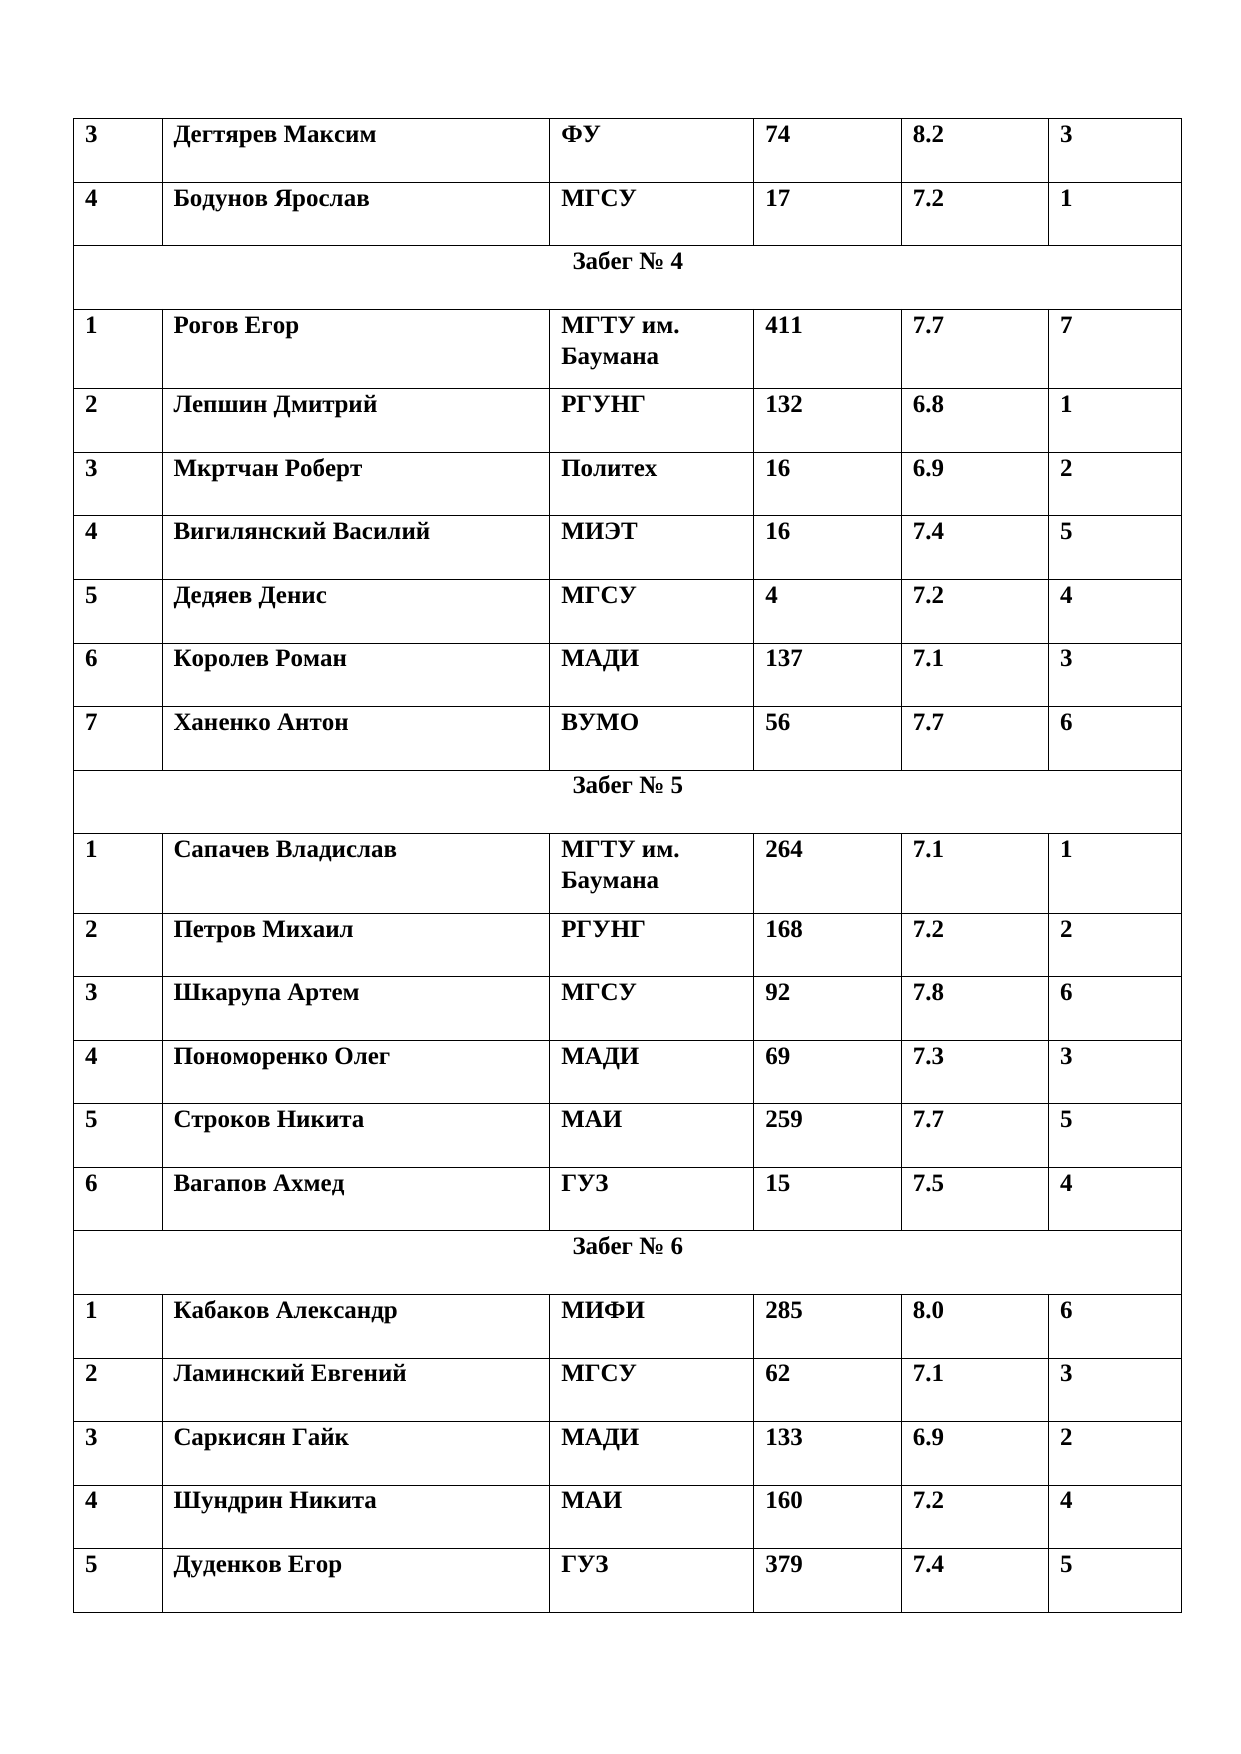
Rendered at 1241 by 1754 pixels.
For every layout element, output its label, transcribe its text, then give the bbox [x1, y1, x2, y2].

table_cell МГТУ им. Баумана [550, 834, 753, 913]
table_cell 4 [1049, 580, 1181, 642]
table_cell МАДИ [550, 1422, 753, 1484]
table_cell 2 [1049, 914, 1181, 976]
table_cell Кабаков Александр [163, 1295, 549, 1357]
table_cell 2 [74, 1359, 162, 1421]
table_cell 1 [74, 834, 162, 913]
table_cell 56 [754, 707, 901, 769]
table_cell 1 [1049, 183, 1181, 245]
table_cell 7.1 [902, 1359, 1048, 1421]
table_cell МГСУ [550, 580, 753, 642]
table_cell 8.2 [902, 119, 1048, 182]
table_cell 16 [754, 516, 901, 579]
table_cell 74 [754, 119, 901, 182]
table_cell МГСУ [550, 183, 753, 245]
table_cell 7.2 [902, 1486, 1048, 1548]
table_cell 7.7 [902, 707, 1048, 769]
table_cell 7.5 [902, 1168, 1048, 1230]
table_cell 3 [74, 119, 162, 182]
table_cell 5 [1049, 1549, 1181, 1612]
table_cell 5 [1049, 516, 1181, 579]
table_cell Рогов Егор [163, 310, 549, 388]
table_cell 3 [74, 453, 162, 515]
table_cell Дегтярев Максим [163, 119, 549, 182]
table_cell 6 [74, 1168, 162, 1230]
table_cell 4 [74, 183, 162, 245]
table_cell ГУЗ [550, 1168, 753, 1230]
table_cell 132 [754, 389, 901, 452]
table_cell Вагапов Ахмед [163, 1168, 549, 1230]
table_cell 6.9 [902, 453, 1048, 515]
table_cell Забег № 4 [74, 246, 1181, 309]
table_cell Ханенко Антон [163, 707, 549, 769]
table_cell 160 [754, 1486, 901, 1548]
table_cell ВУМО [550, 707, 753, 769]
table_cell 3 [1049, 644, 1181, 706]
table_cell 3 [74, 977, 162, 1040]
table_cell 3 [1049, 1359, 1181, 1421]
table_cell Дуденков Егор [163, 1549, 549, 1612]
table_cell 7.1 [902, 644, 1048, 706]
table_cell Вигилянский Василий [163, 516, 549, 579]
table_cell 285 [754, 1295, 901, 1357]
table_cell 4 [1049, 1486, 1181, 1548]
table_cell 259 [754, 1104, 901, 1167]
table_cell РГУНГ [550, 389, 753, 452]
table_cell Дедяев Денис [163, 580, 549, 642]
table_cell 3 [1049, 119, 1181, 182]
table_cell 69 [754, 1041, 901, 1103]
table_cell 16 [754, 453, 901, 515]
table_cell 6 [74, 644, 162, 706]
table_cell МАИ [550, 1486, 753, 1548]
table_cell 7.8 [902, 977, 1048, 1040]
table_cell 5 [1049, 1104, 1181, 1167]
table_cell 168 [754, 914, 901, 976]
table_cell Королев Роман [163, 644, 549, 706]
table_cell 62 [754, 1359, 901, 1421]
table_cell 5 [74, 1549, 162, 1612]
table_cell МАИ [550, 1104, 753, 1167]
table_cell 2 [1049, 1422, 1181, 1484]
table_cell Бодунов Ярослав [163, 183, 549, 245]
table_cell Пономоренко Олег [163, 1041, 549, 1103]
table_cell 5 [74, 1104, 162, 1167]
table_cell МИЭТ [550, 516, 753, 579]
table_cell 17 [754, 183, 901, 245]
table_cell 7.3 [902, 1041, 1048, 1103]
table_cell 15 [754, 1168, 901, 1230]
table_cell 6 [1049, 707, 1181, 769]
table_cell Ламинский Евгений [163, 1359, 549, 1421]
table_cell 6 [1049, 977, 1181, 1040]
table_cell Саркисян Гайк [163, 1422, 549, 1484]
table_cell 7.7 [902, 310, 1048, 388]
table_cell ГУЗ [550, 1549, 753, 1612]
table_cell 3 [74, 1422, 162, 1484]
table_cell МГТУ им. Баумана [550, 310, 753, 388]
table_cell Сапачев Владислав [163, 834, 549, 913]
table_cell 379 [754, 1549, 901, 1612]
table_cell 1 [74, 310, 162, 388]
table_cell 6 [1049, 1295, 1181, 1357]
table_cell Строков Никита [163, 1104, 549, 1167]
table_cell 7 [1049, 310, 1181, 388]
table_cell 5 [74, 580, 162, 642]
table_cell ФУ [550, 119, 753, 182]
table_cell Забег № 5 [74, 771, 1181, 833]
table_cell Мкртчан Роберт [163, 453, 549, 515]
table_cell 4 [74, 1041, 162, 1103]
table_cell 7.4 [902, 516, 1048, 579]
table_cell 1 [74, 1295, 162, 1357]
table_cell Лепшин Дмитрий [163, 389, 549, 452]
table_cell МАДИ [550, 1041, 753, 1103]
table_cell 1 [1049, 389, 1181, 452]
table_cell 4 [74, 516, 162, 579]
table_cell 4 [754, 580, 901, 642]
table_cell 411 [754, 310, 901, 388]
table_cell 7.4 [902, 1549, 1048, 1612]
table_cell Шкарупа Артем [163, 977, 549, 1040]
table_cell 2 [74, 914, 162, 976]
table_cell Забег № 6 [74, 1231, 1181, 1294]
table_cell 7.2 [902, 580, 1048, 642]
table_cell Шундрин Никита [163, 1486, 549, 1548]
table_cell 6.9 [902, 1422, 1048, 1484]
table_cell РГУНГ [550, 914, 753, 976]
table_cell 1 [1049, 834, 1181, 913]
table_cell 4 [74, 1486, 162, 1548]
table_cell МАДИ [550, 644, 753, 706]
table_cell 92 [754, 977, 901, 1040]
table_cell 2 [74, 389, 162, 452]
table_cell 3 [1049, 1041, 1181, 1103]
table_cell 7.2 [902, 914, 1048, 976]
table_cell МГСУ [550, 1359, 753, 1421]
table_cell 8.0 [902, 1295, 1048, 1357]
table_cell МИФИ [550, 1295, 753, 1357]
table_cell 7 [74, 707, 162, 769]
table_cell Петров Михаил [163, 914, 549, 976]
table_cell 2 [1049, 453, 1181, 515]
table_cell 264 [754, 834, 901, 913]
table_cell 6.8 [902, 389, 1048, 452]
table_cell Политех [550, 453, 753, 515]
table_cell 4 [1049, 1168, 1181, 1230]
table_cell 137 [754, 644, 901, 706]
table_cell 7.7 [902, 1104, 1048, 1167]
table_cell 7.1 [902, 834, 1048, 913]
table_cell МГСУ [550, 977, 753, 1040]
table_cell 133 [754, 1422, 901, 1484]
table_cell 7.2 [902, 183, 1048, 245]
